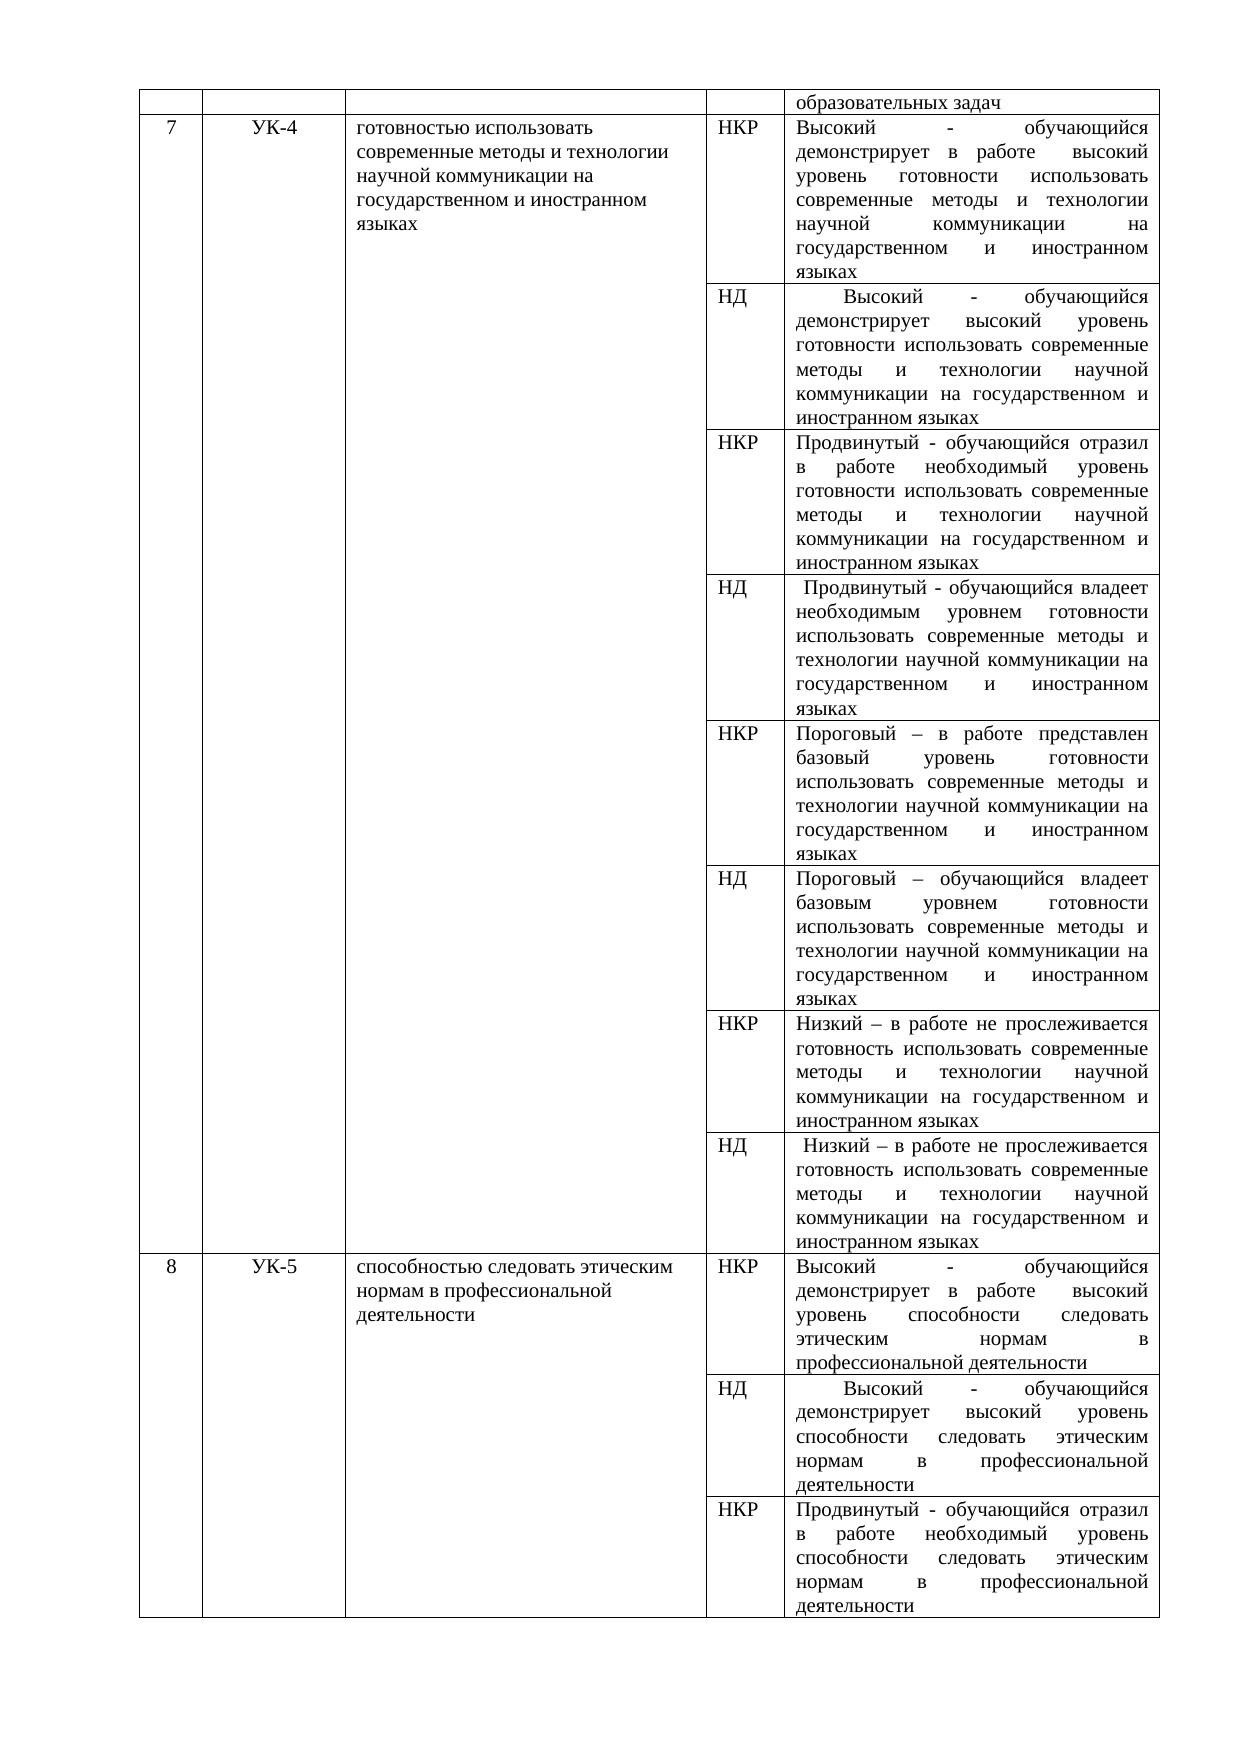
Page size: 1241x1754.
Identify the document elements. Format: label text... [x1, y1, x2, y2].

table_cell Пороговый – в работе представлен базовый уровень готовности использовать современные методы и технологии научной коммуникации на государственном и иностранном языках [785, 721, 1159, 865]
table_cell НКР [707, 721, 784, 865]
table_cell готовностью использовать современные методы и технологии научной коммуникации на государственном и иностранном языках [346, 115, 706, 1253]
table_cell НД [707, 1133, 784, 1253]
table_cell НД [707, 1375, 784, 1496]
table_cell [785, 90, 1159, 114]
table_cell Продвинутый - обучающийся отразил в работе необходимый уровень способности следовать этическим нормам в профессиональной деятельности [785, 1497, 1159, 1617]
table_cell УК-4 [203, 115, 345, 1253]
table_cell Высокий - обучающийся демонстрирует в работе высокий уровень способности следовать этическим нормам в профессиональной деятельности [785, 1254, 1159, 1374]
table_cell НКР [707, 1497, 784, 1617]
table_cell НКР [707, 1011, 784, 1132]
table_cell НД [707, 575, 784, 719]
table_cell Низкий – в работе не прослеживается готовность использовать современные методы и технологии научной коммуникации на государственном и иностранном языках [785, 1133, 1159, 1253]
table_cell НКР [707, 115, 784, 283]
table_cell Пороговый – обучающийся владеет базовым уровнем готовности использовать современные методы и технологии научной коммуникации на государственном и иностранном языках [785, 866, 1159, 1010]
table_cell 7 [140, 115, 202, 1253]
table_cell Продвинутый - обучающийся владеет необходимым уровнем готовности использовать современные методы и технологии научной коммуникации на государственном и иностранном языках [785, 575, 1159, 719]
table_cell способностью следовать этическим нормам в профессиональной деятельности [346, 1254, 706, 1617]
table_cell НД [707, 284, 784, 429]
table_cell НД [707, 90, 784, 114]
table_cell 8 [140, 1254, 202, 1617]
table_cell НКР [707, 1254, 784, 1374]
table_cell Высокий - обучающийся демонстрирует высокий уровень способности следовать этическим нормам в профессиональной деятельности [785, 1375, 1159, 1496]
table_cell УК-5 [203, 1254, 345, 1617]
table_cell Высокий - обучающийся демонстрирует высокий уровень готовности использовать современные методы и технологии научной коммуникации на государственном и иностранном языках [785, 284, 1159, 429]
table_cell НД [707, 866, 784, 1010]
table_cell Низкий – в работе не прослеживается готовность использовать современные методы и технологии научной коммуникации на государственном и иностранном языках [785, 1011, 1159, 1132]
table_cell Продвинутый - обучающийся отразил в работе необходимый уровень готовности использовать современные методы и технологии научной коммуникации на государственном и иностранном языках [785, 430, 1159, 574]
table_cell Высокий - обучающийся демонстрирует в работе высокий уровень готовности использовать современные методы и технологии научной коммуникации на государственном и иностранном языках [785, 115, 1159, 283]
table_cell НКР [707, 430, 784, 574]
